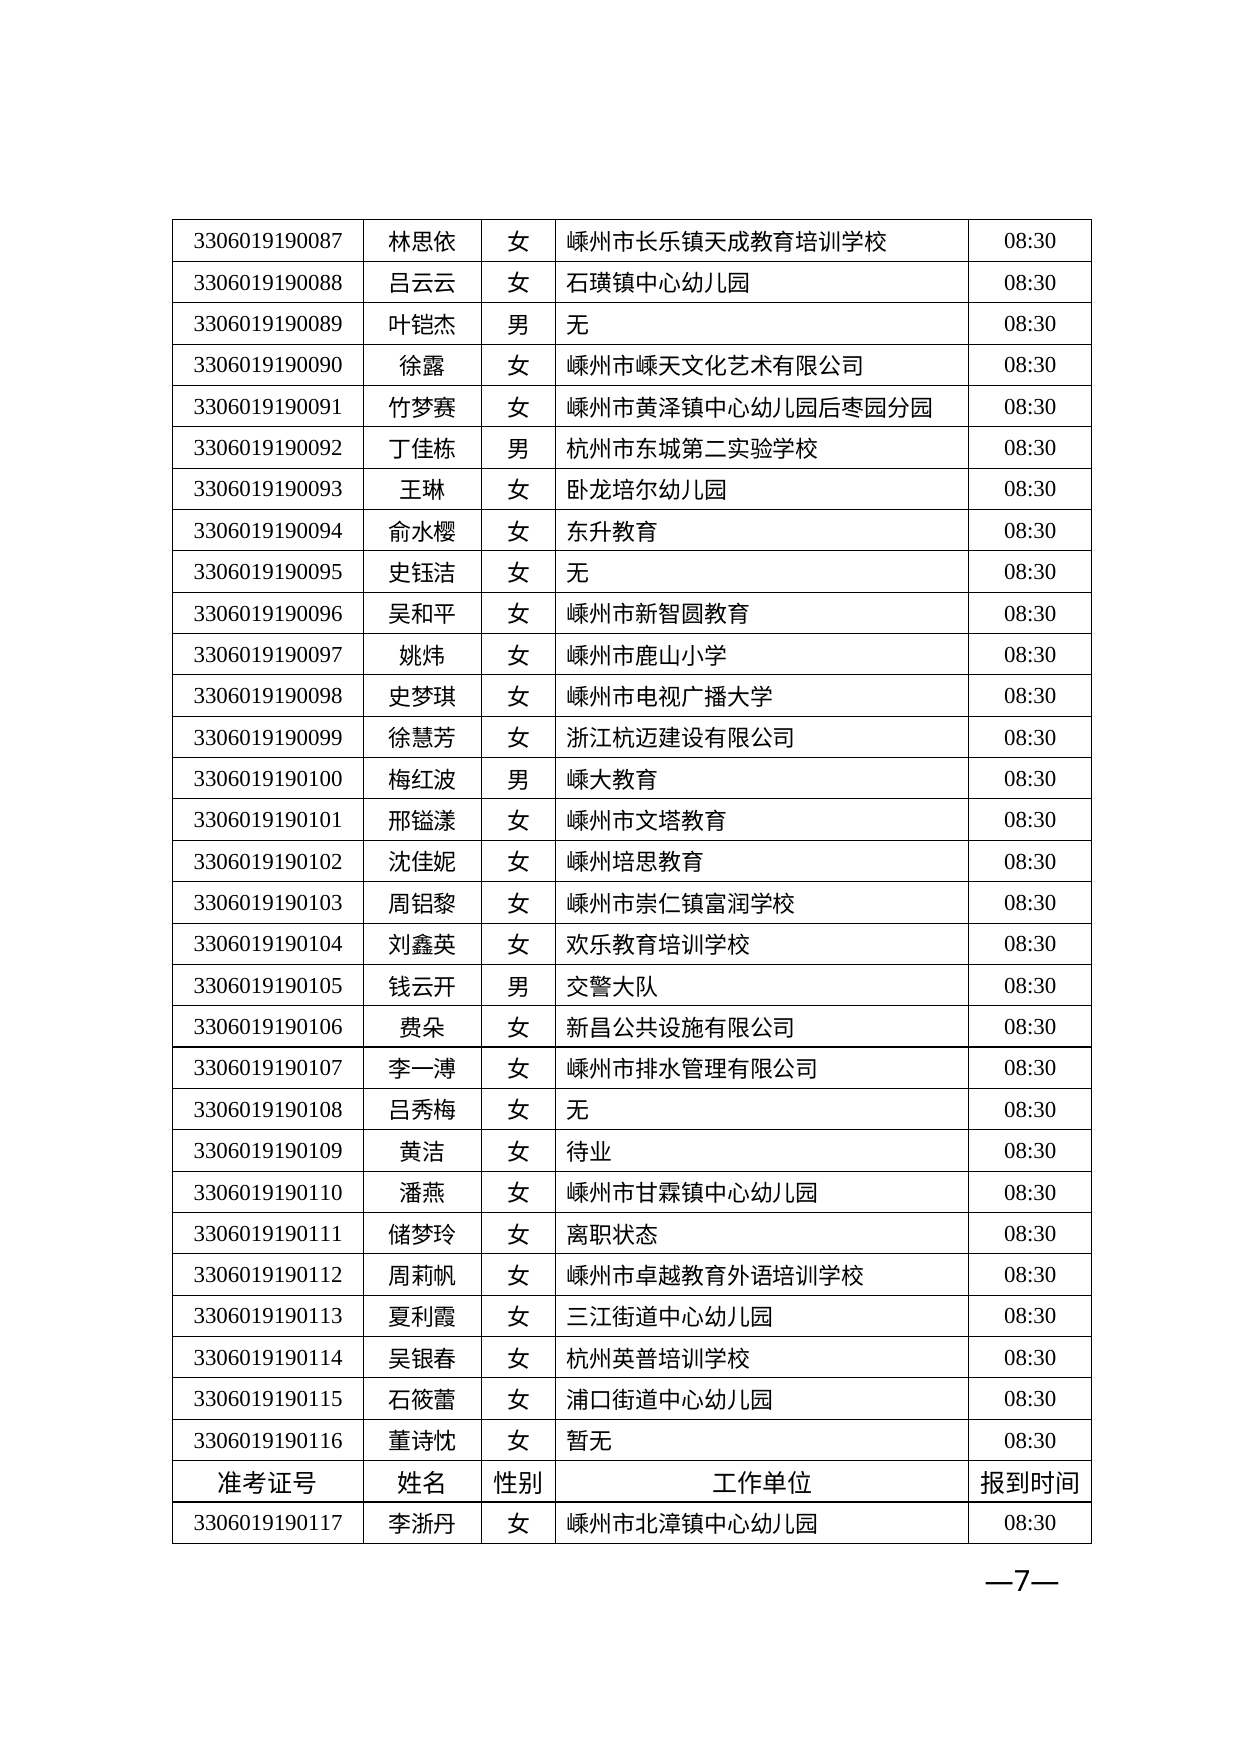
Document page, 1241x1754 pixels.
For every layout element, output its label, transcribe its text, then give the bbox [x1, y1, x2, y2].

table_cell 3306019190094 [173, 510, 363, 550]
table_cell 嵊州市卓越教育外语培训学校 [556, 1254, 968, 1294]
table_cell 08:30 [969, 1172, 1091, 1212]
table_cell 石筱蕾 [364, 1378, 481, 1419]
table_cell 08:30 [969, 841, 1091, 881]
table_cell 08:30 [969, 345, 1091, 385]
table_cell 杭州英普培训学校 [556, 1337, 968, 1377]
table_cell 3306019190111 [173, 1213, 363, 1253]
table_cell 3306019190110 [173, 1172, 363, 1212]
table_cell 吕秀梅 [364, 1089, 481, 1129]
table_cell 李一溥 [364, 1048, 481, 1088]
table_cell 08:30 [969, 675, 1091, 716]
table_cell 吴银春 [364, 1337, 481, 1377]
table_cell 女 [482, 799, 555, 840]
table_cell 08:30 [969, 220, 1091, 261]
table_cell 夏利霞 [364, 1296, 481, 1336]
table_cell 女 [482, 1089, 555, 1129]
table_cell 史钰洁 [364, 551, 481, 592]
table_cell 石璜镇中心幼儿园 [556, 262, 968, 302]
table_cell 董诗忱 [364, 1420, 481, 1460]
table_cell 女 [482, 1378, 555, 1419]
table_cell 3306019190090 [173, 345, 363, 385]
table_cell 杭州市东城第二实验学校 [556, 427, 968, 467]
table_cell 浦口街道中心幼儿园 [556, 1378, 968, 1419]
table_cell 工作单位 [556, 1461, 968, 1501]
table_cell 08:30 [969, 262, 1091, 302]
table_cell 徐慧芳 [364, 717, 481, 757]
table_cell 3306019190106 [173, 1006, 363, 1046]
table_cell 女 [482, 469, 555, 509]
table_cell 08:30 [969, 593, 1091, 633]
table_cell 林思依 [364, 220, 481, 261]
table_cell 08:30 [969, 758, 1091, 798]
table_cell 08:30 [969, 1337, 1091, 1377]
table_cell 周莉帆 [364, 1254, 481, 1294]
table_cell 08:30 [969, 924, 1091, 964]
table_cell 08:30 [969, 1296, 1091, 1336]
table_cell 钱云开 [364, 965, 481, 1005]
table_cell 丁佳栋 [364, 427, 481, 467]
table_cell 3306019190101 [173, 799, 363, 840]
table_cell 3306019190116 [173, 1420, 363, 1460]
table_cell 三江街道中心幼儿园 [556, 1296, 968, 1336]
table_cell 女 [482, 924, 555, 964]
table_cell 离职状态 [556, 1213, 968, 1253]
table_cell 男 [482, 427, 555, 467]
table_cell 费朵 [364, 1006, 481, 1046]
table_cell 08:30 [969, 1503, 1091, 1543]
table_cell 卧龙培尔幼儿园 [556, 469, 968, 509]
table_cell 3306019190099 [173, 717, 363, 757]
table_cell 女 [482, 220, 555, 261]
table_cell 准考证号 [173, 1461, 363, 1501]
table_cell 嵊州市长乐镇天成教育培训学校 [556, 220, 968, 261]
table_cell 3306019190117 [173, 1503, 363, 1543]
table_cell 吕云云 [364, 262, 481, 302]
table_cell 女 [482, 510, 555, 550]
table_cell 3306019190112 [173, 1254, 363, 1294]
table_cell 刘鑫英 [364, 924, 481, 964]
table_cell 嵊州市排水管理有限公司 [556, 1048, 968, 1088]
table_cell 3306019190107 [173, 1048, 363, 1088]
table_cell 嵊州市嵊天文化艺术有限公司 [556, 345, 968, 385]
table_cell 08:30 [969, 303, 1091, 343]
table_cell 3306019190100 [173, 758, 363, 798]
table_cell 女 [482, 634, 555, 674]
table_cell 3306019190089 [173, 303, 363, 343]
table_cell 08:30 [969, 1213, 1091, 1253]
table_cell 性别 [482, 1461, 555, 1501]
table_cell 女 [482, 1254, 555, 1294]
table_cell 报到时间 [969, 1461, 1091, 1501]
table_cell 3306019190113 [173, 1296, 363, 1336]
table_cell 08:30 [969, 717, 1091, 757]
table_cell 女 [482, 345, 555, 385]
table_cell 08:30 [969, 551, 1091, 592]
table_cell 08:30 [969, 634, 1091, 674]
table_cell 女 [482, 1172, 555, 1212]
table_cell 08:30 [969, 799, 1091, 840]
table_cell 嵊州市黄泽镇中心幼儿园后枣园分园 [556, 386, 968, 426]
table_cell 08:30 [969, 1048, 1091, 1088]
table_cell 姚炜 [364, 634, 481, 674]
table_cell 3306019190087 [173, 220, 363, 261]
table_cell 王琳 [364, 469, 481, 509]
table_cell 女 [482, 593, 555, 633]
table_cell 08:30 [969, 427, 1091, 467]
table_cell 女 [482, 1420, 555, 1460]
table_cell 新昌公共设施有限公司 [556, 1006, 968, 1046]
table_cell 3306019190105 [173, 965, 363, 1005]
table_cell 吴和平 [364, 593, 481, 633]
table_cell 女 [482, 262, 555, 302]
table_cell 女 [482, 551, 555, 592]
table_cell 男 [482, 758, 555, 798]
table_cell 嵊州市崇仁镇富润学校 [556, 882, 968, 922]
table_cell 欢乐教育培训学校 [556, 924, 968, 964]
table_cell 3306019190102 [173, 841, 363, 881]
table_cell 史梦琪 [364, 675, 481, 716]
table_cell 俞水樱 [364, 510, 481, 550]
table_cell 08:30 [969, 882, 1091, 922]
table_cell 3306019190092 [173, 427, 363, 467]
table_cell 女 [482, 1503, 555, 1543]
table_cell 叶铠杰 [364, 303, 481, 343]
table_cell 女 [482, 841, 555, 881]
table_cell 嵊州市电视广播大学 [556, 675, 968, 716]
table_cell 东升教育 [556, 510, 968, 550]
table_cell 08:30 [969, 1006, 1091, 1046]
table_cell 3306019190097 [173, 634, 363, 674]
table_cell 女 [482, 1213, 555, 1253]
table_cell 08:30 [969, 1130, 1091, 1171]
table_cell 3306019190104 [173, 924, 363, 964]
table_cell 嵊州培思教育 [556, 841, 968, 881]
table_cell 梅红波 [364, 758, 481, 798]
table_cell 男 [482, 965, 555, 1005]
table_cell 李浙丹 [364, 1503, 481, 1543]
table_cell 女 [482, 1048, 555, 1088]
table_cell 女 [482, 717, 555, 757]
table_cell 浙江杭迈建设有限公司 [556, 717, 968, 757]
table_cell 嵊州市鹿山小学 [556, 634, 968, 674]
table_cell 3306019190114 [173, 1337, 363, 1377]
table_cell 3306019190091 [173, 386, 363, 426]
table_cell 嵊州市甘霖镇中心幼儿园 [556, 1172, 968, 1212]
table_cell 女 [482, 1337, 555, 1377]
table_cell 嵊大教育 [556, 758, 968, 798]
table_cell 08:30 [969, 1089, 1091, 1129]
table_cell 3306019190088 [173, 262, 363, 302]
table_cell 3306019190115 [173, 1378, 363, 1419]
table_cell 08:30 [969, 469, 1091, 509]
table_cell 男 [482, 303, 555, 343]
table_cell 嵊州市北漳镇中心幼儿园 [556, 1503, 968, 1543]
table_cell 邢镒漾 [364, 799, 481, 840]
table_cell 女 [482, 1296, 555, 1336]
table_cell 女 [482, 386, 555, 426]
table_cell 08:30 [969, 965, 1091, 1005]
table_cell 嵊州市文塔教育 [556, 799, 968, 840]
table_cell 女 [482, 882, 555, 922]
table_cell 待业 [556, 1130, 968, 1171]
table_cell 08:30 [969, 1420, 1091, 1460]
table_cell 暂无 [556, 1420, 968, 1460]
table_cell 08:30 [969, 510, 1091, 550]
table_cell 姓名 [364, 1461, 481, 1501]
table_cell 无 [556, 551, 968, 592]
table_cell 女 [482, 1130, 555, 1171]
table_cell 交警大队 [556, 965, 968, 1005]
table_cell 竹梦赛 [364, 386, 481, 426]
table_cell 潘燕 [364, 1172, 481, 1212]
table_cell 08:30 [969, 1254, 1091, 1294]
table_cell 嵊州市新智圆教育 [556, 593, 968, 633]
table_cell 3306019190095 [173, 551, 363, 592]
table_cell 无 [556, 303, 968, 343]
table_cell 08:30 [969, 1378, 1091, 1419]
table_cell 无 [556, 1089, 968, 1129]
table_cell 黄洁 [364, 1130, 481, 1171]
table_cell 储梦玲 [364, 1213, 481, 1253]
table_cell 3306019190103 [173, 882, 363, 922]
table_cell 周铝黎 [364, 882, 481, 922]
table_cell 徐露 [364, 345, 481, 385]
table_cell 女 [482, 1006, 555, 1046]
table_cell 3306019190108 [173, 1089, 363, 1129]
table_cell 沈佳妮 [364, 841, 481, 881]
table_cell 3306019190096 [173, 593, 363, 633]
table_cell 3306019190093 [173, 469, 363, 509]
table_cell 08:30 [969, 386, 1091, 426]
table_cell 3306019190098 [173, 675, 363, 716]
table_cell 3306019190109 [173, 1130, 363, 1171]
table_cell 女 [482, 675, 555, 716]
